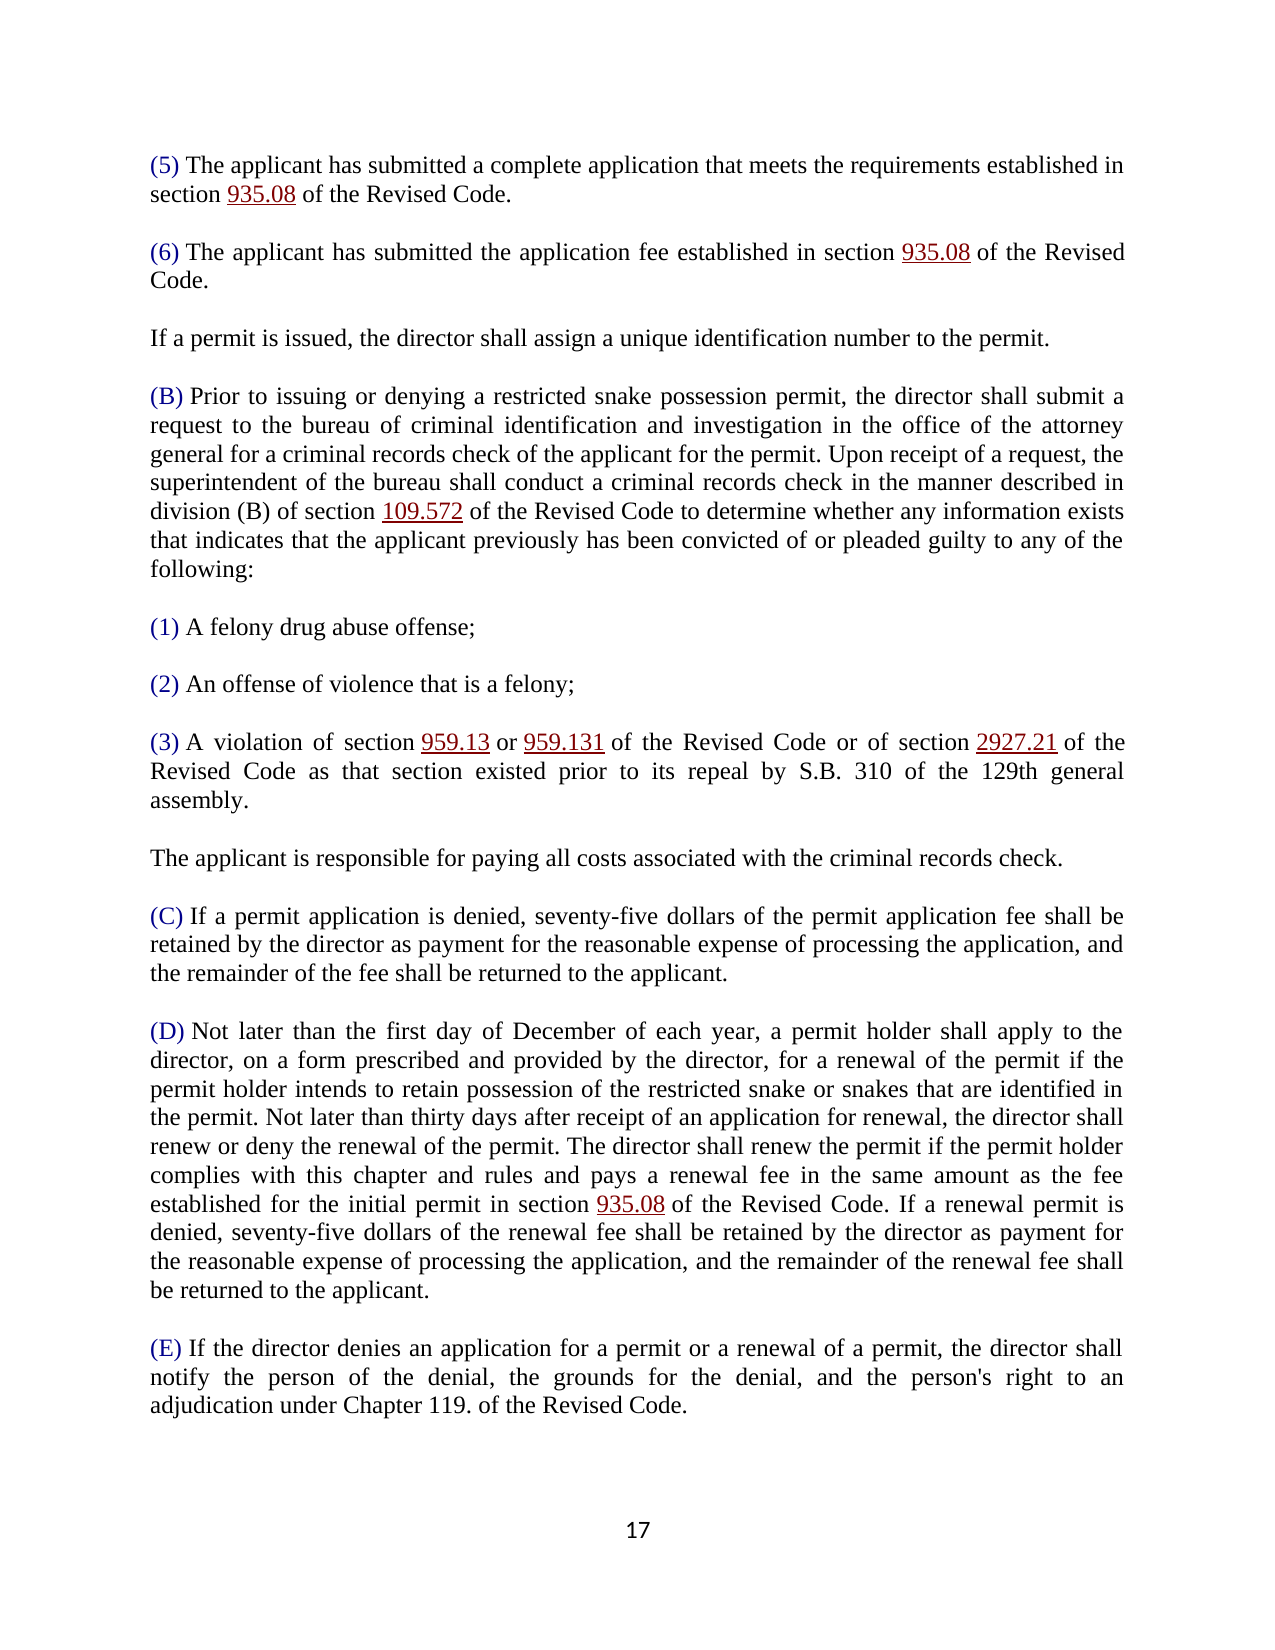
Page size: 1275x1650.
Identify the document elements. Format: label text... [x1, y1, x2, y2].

text (B) Prior to issuing or denying a restricted snake possession permit, the director shall submit a request to the bureau of criminal identification and investigation in the office of the attorney general for a criminal records check of the applicant for the permit. Upon receipt of a request, the superintendent of the bureau shall conduct a criminal records check in the manner described in division (B) of section 109.572 of the Revised Code to determine whether any information exists that indicates that the applicant previously has been convicted of or pleaded guilty to any of the following: [150, 381, 1125, 582]
text (2) An offense of violence that is a felony; [150, 669, 1125, 698]
text (C) If a permit application is denied, seventy-five dollars of the permit application fee shall be retained by the director as payment for the reasonable expense of processing the application, and the remainder of the fee shall be returned to the applicant. [150, 901, 1125, 987]
text (3) A violation of section 959.13 or 959.131 of the Revised Code or of section 2927.21 of the Revised Code as that section existed prior to its repeal by S.B. 310 of the 129th general assembly. [150, 727, 1125, 814]
text (E) If the director denies an application for a permit or a renewal of a permit, the director shall notify the person of the denial, the grounds for the denial, and the person's right to an adjudication under Chapter 119. of the Revised Code. [150, 1333, 1125, 1419]
text (1) A felony drug abuse offense; [150, 612, 1125, 640]
text If a permit is issued, the director shall assign a unique identification number to the permit. [150, 323, 1125, 352]
text (D) Not later than the first day of December of each year, a permit holder shall apply to the director, on a form prescribed and provided by the director, for a renewal of the permit if the permit holder intends to retain possession of the restricted snake or snakes that are identified in the permit. Not later than thirty days after receipt of an application for renewal, the director shall renew or deny the renewal of the permit. The director shall renew the permit if the permit holder complies with this chapter and rules and pays a renewal fee in the same amount as the fee established for the initial permit in section 935.08 of the Revised Code. If a renewal permit is denied, seventy-five dollars of the renewal fee shall be retained by the director as payment for the reasonable expense of processing the application, and the remainder of the renewal fee shall be returned to the applicant. [150, 1016, 1125, 1304]
text The applicant is responsible for paying all costs associated with the criminal records check. [150, 843, 1125, 872]
text (5) The applicant has submitted a complete application that meets the requirements established in section 935.08 of the Revised Code. [150, 150, 1125, 207]
text (6) The applicant has submitted the application fee established in section 935.08 of the Revised Code. [150, 237, 1125, 294]
